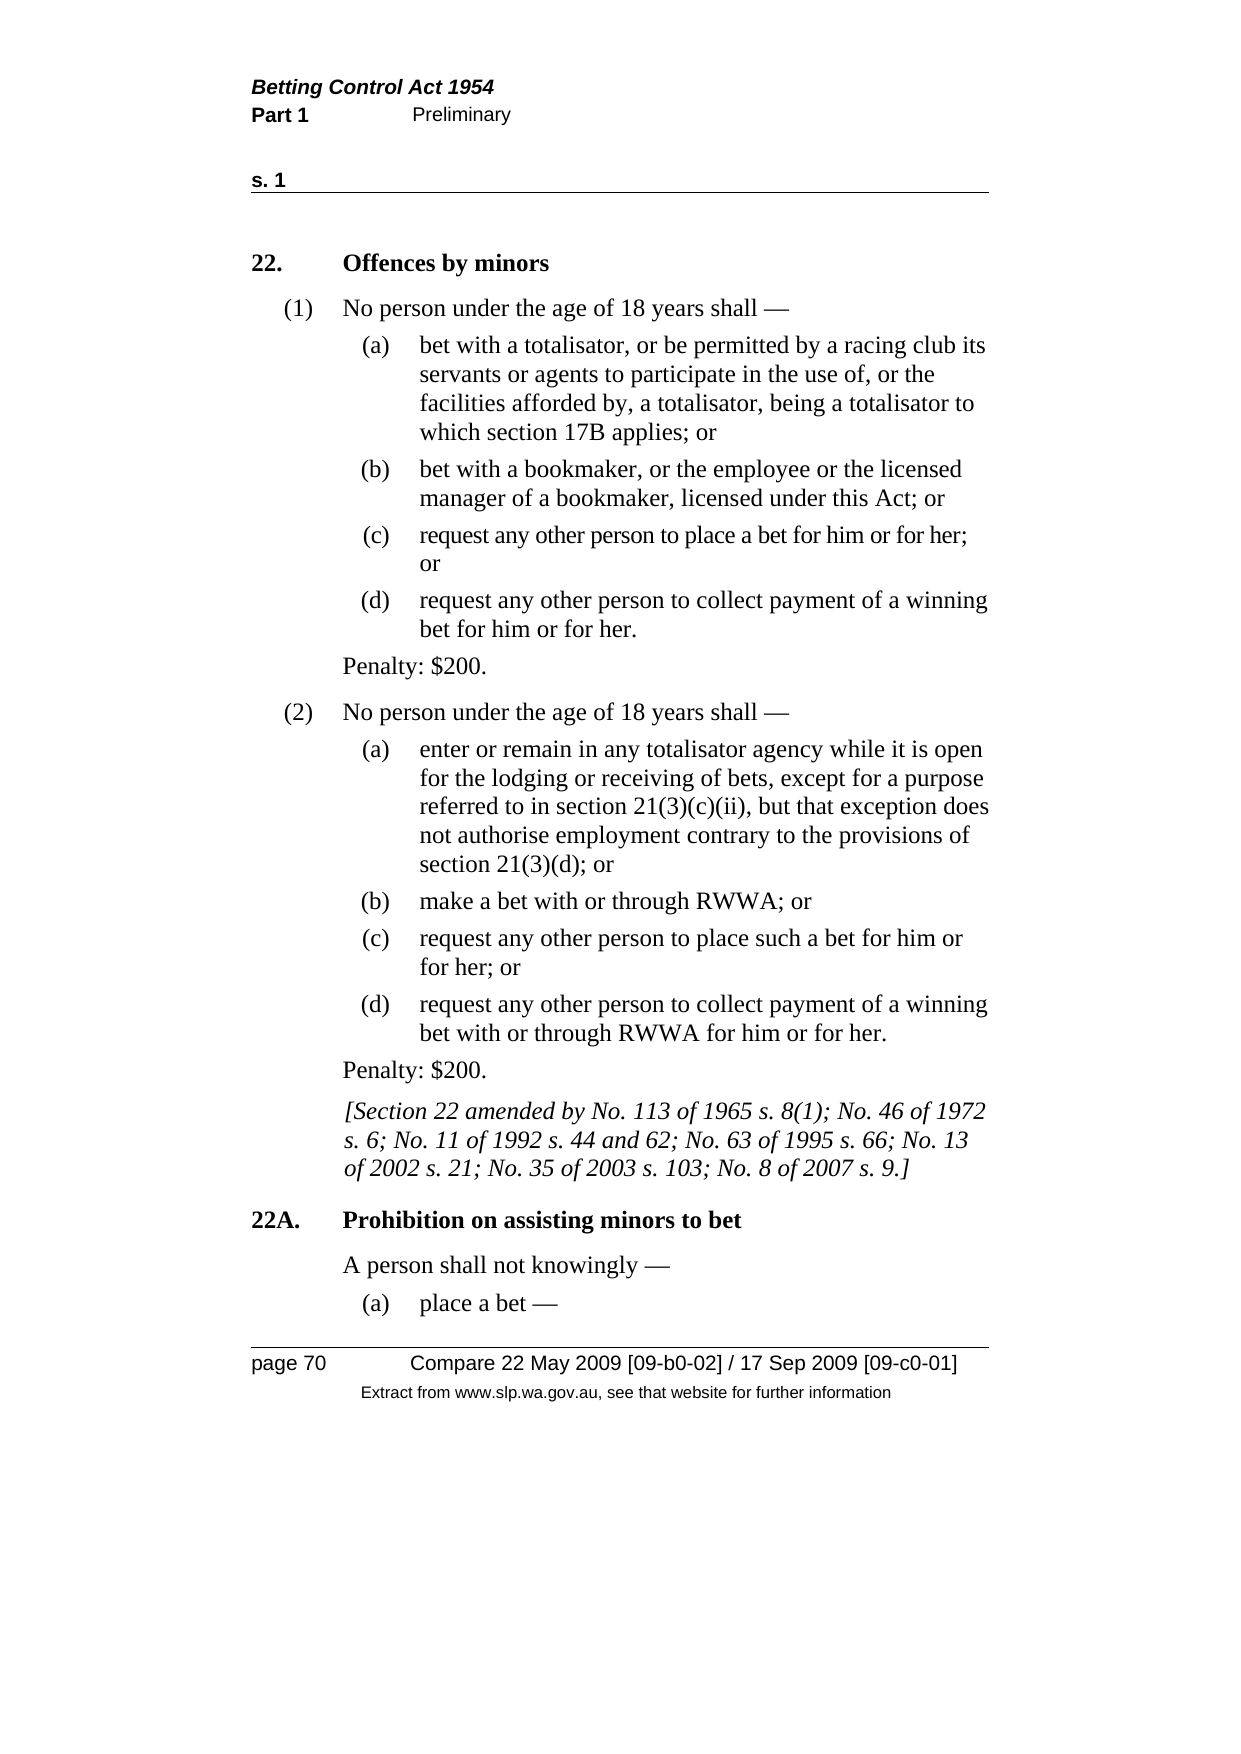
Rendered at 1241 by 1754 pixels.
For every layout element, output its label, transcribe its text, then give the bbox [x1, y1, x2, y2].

text (1) No person under the age of 18 years shall — [251, 293, 989, 322]
subtitle 22A. Prohibition on assisting minors to bet [251, 1205, 989, 1234]
text (a) bet with a totalisator, or be permitted by a racing club its servants or agents to participate in the use of, or the facilities afforded by, a totalisator, being a totalisator to which section 17B applies; or [251, 331, 989, 446]
text A person shall not knowingly — [251, 1251, 989, 1279]
text (d) request any other person to collect payment of a winning bet for him or for her. [251, 586, 989, 643]
text [Section 22 amended by No. 113 of 1965 s. 8(1); No. 46 of 1972 s. 6; No. 11 of 1992 s. 44 and 62; No. 63 of 1995 s. 66; No. 13 of 2002 s. 21; No. 35 of 2003 s. 103; No. 8 of 2007 s. 9.] [251, 1096, 989, 1182]
text (a) enter or remain in any totalisator agency while it is open for the lodging or receiving of bets, except for a purpose referred to in section 21(3)(c)(ii), but that exception does not authorise employment contrary to the provisions of section 21(3)(d); or [251, 734, 989, 878]
text (b) make a bet with or through RWWA; or [251, 886, 989, 915]
text (c) request any other person to place a bet for him or for her; or [251, 520, 989, 577]
text (a) place a bet — [251, 1288, 989, 1316]
text Penalty: $200. [251, 651, 989, 680]
text Penalty: $200. [251, 1055, 989, 1083]
subtitle 22. Offences by minors [251, 248, 989, 277]
text (c) request any other person to place such a bet for him or for her; or [251, 923, 989, 981]
text (b) bet with a bookmaker, or the employee or the licensed manager of a bookmaker, licensed under this Act; or [251, 454, 989, 511]
text (d) request any other person to collect payment of a winning bet with or through RWWA for him or for her. [251, 989, 989, 1046]
text (2) No person under the age of 18 years shall — [251, 697, 989, 726]
